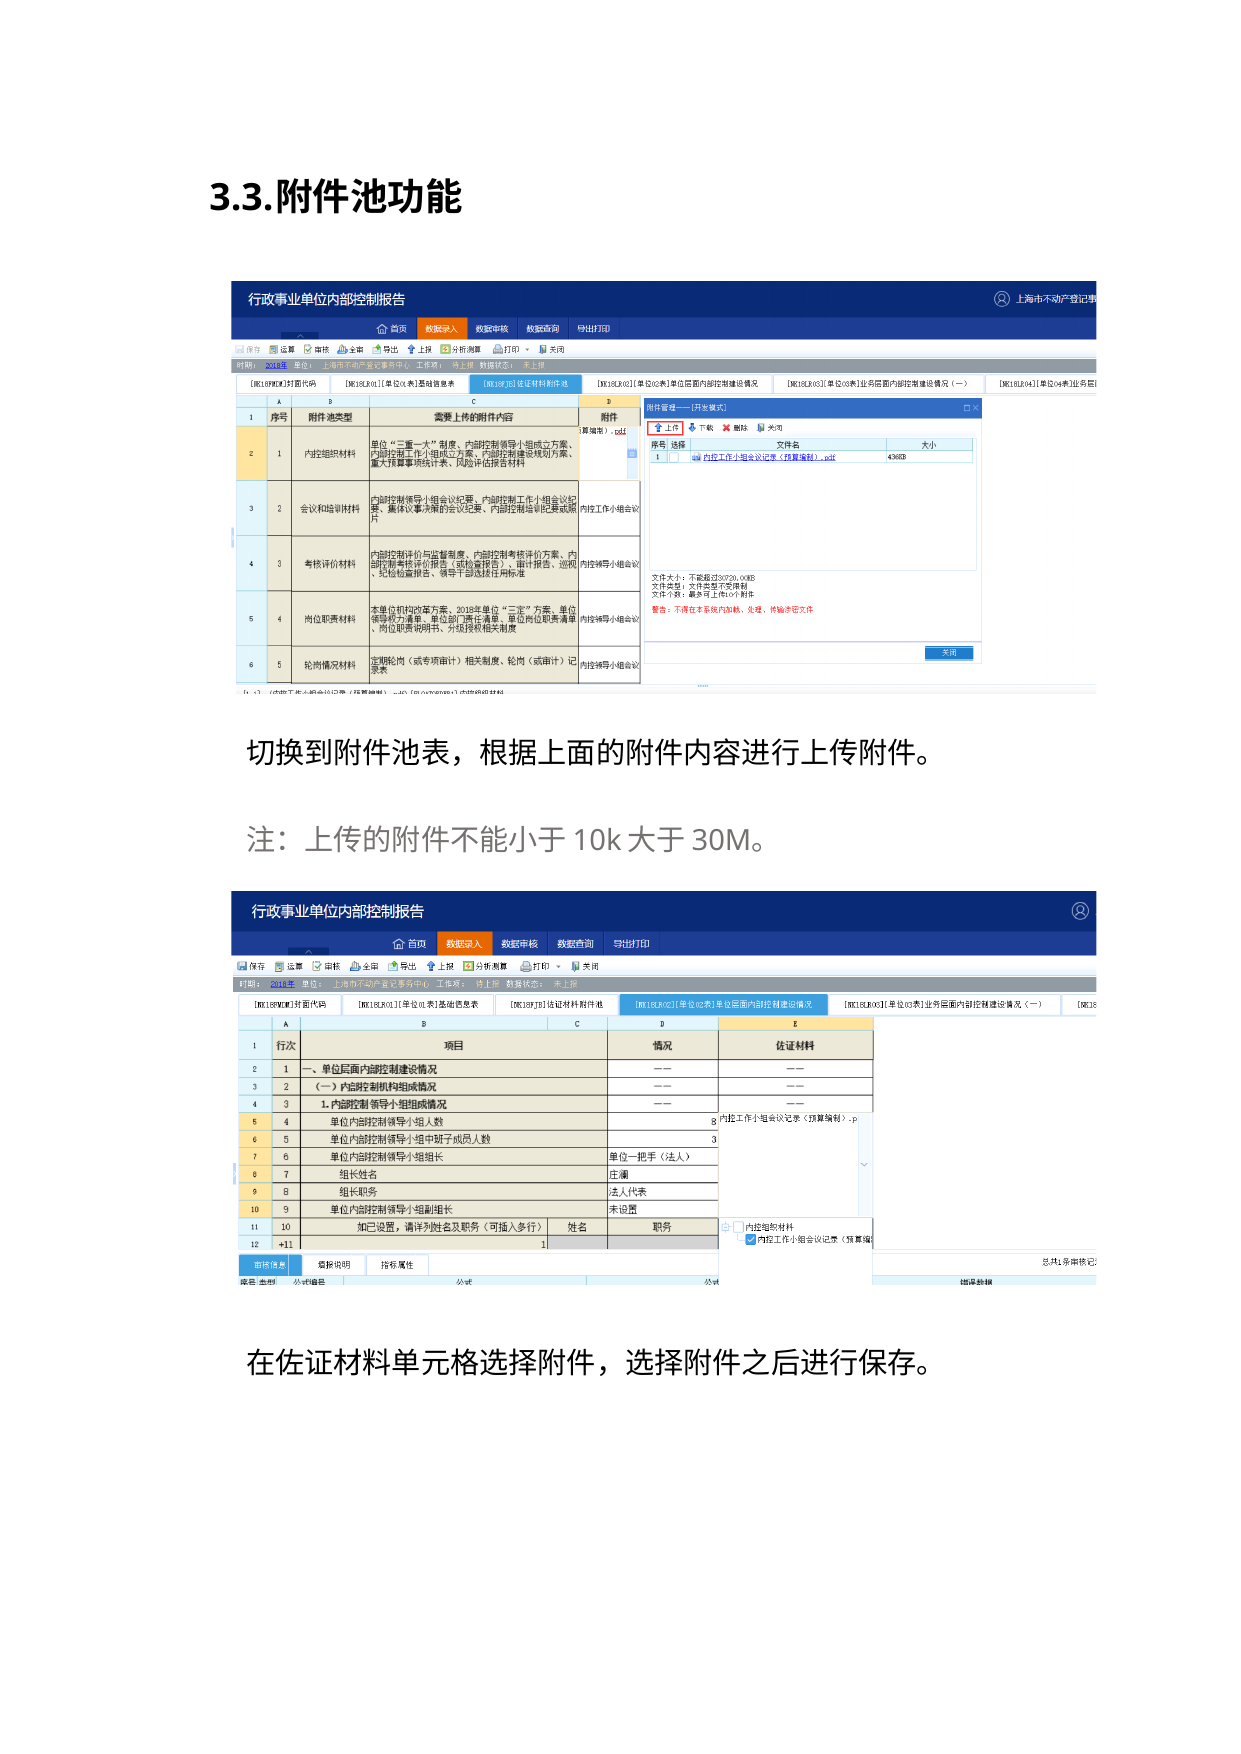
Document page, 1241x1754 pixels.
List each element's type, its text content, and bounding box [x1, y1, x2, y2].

picture [231, 891, 1097, 1285]
text 切换到附件池表，根据上面的附件内容进行上传附件。 [187, 719, 1053, 784]
text 注：上传的附件不能小于10k大于30M。 [187, 805, 1053, 870]
text 在佐证材料单元格选择附件，选择附件之后进行保存。 [187, 1328, 1053, 1393]
subtitle 附件池功能 [199, 162, 1053, 227]
picture [231, 281, 1097, 694]
